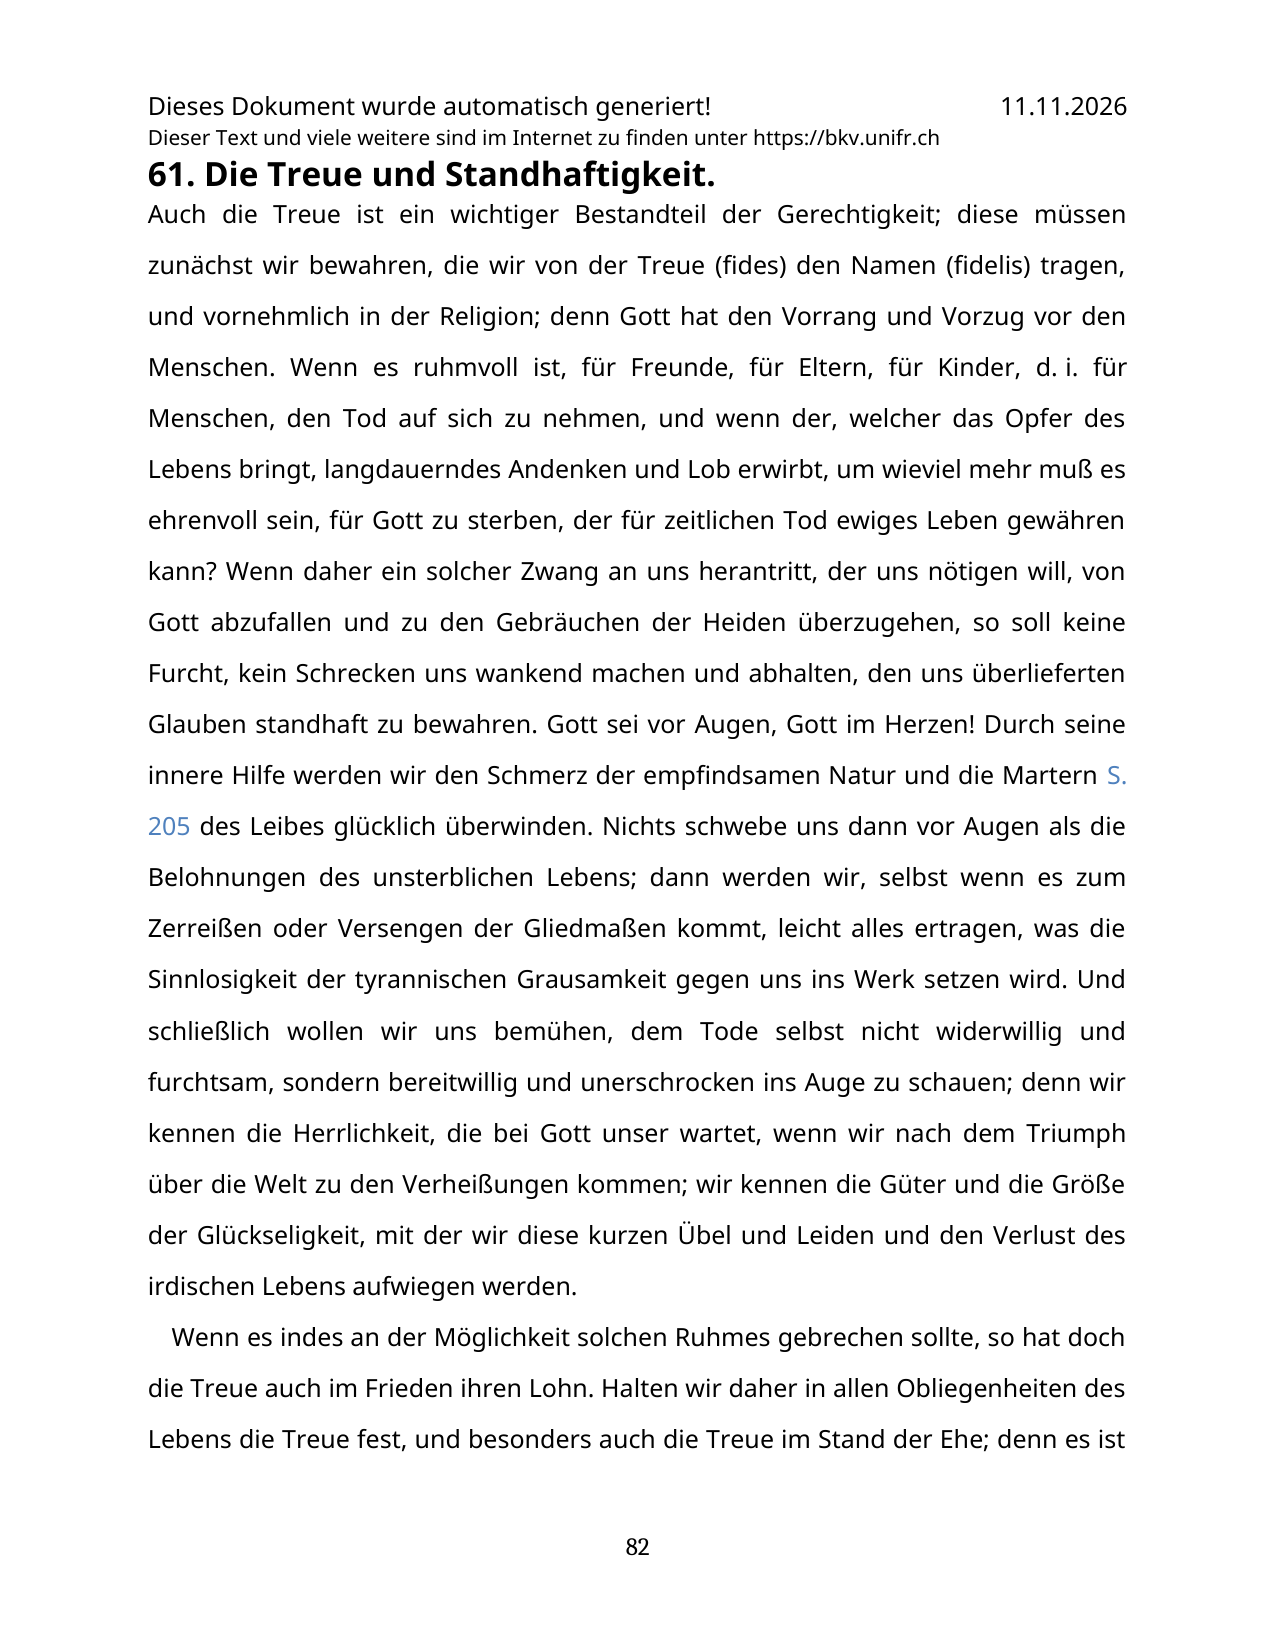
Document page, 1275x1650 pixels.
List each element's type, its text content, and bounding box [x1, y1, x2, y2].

text Auch die Treue ist ein wichtiger Bestandteil der Gerechtigkeit; diese müssen zunächst wir bewahren, die wir von der Treue (fides) den Namen (fidelis) tragen, und vornehmlich in der Religion; denn Gott hat den Vorrang und Vorzug vor den Menschen. Wenn es ruhmvoll ist, für Freunde, für Eltern, für Kinder, d. i. für Menschen, den Tod auf sich zu nehmen, und wenn der, welcher das Opfer des Lebens bringt, langdauerndes Andenken und Lob erwirbt, um wieviel mehr muß es ehrenvoll sein, für Gott zu sterben, der für zeitlichen Tod ewiges Leben gewähren kann? Wenn daher ein solcher Zwang an uns herantritt, der uns nötigen will, von Gott abzufallen und zu den Gebräuchen der Heiden überzugehen, so soll keine Furcht, kein Schrecken uns wankend machen und abhalten, den uns überlieferten Glauben standhaft zu bewahren. Gott sei vor Augen, Gott im Herzen! Durch seine innere Hilfe werden wir den Schmerz der empfindsamen Natur und die Martern S. 205 des Leibes glücklich überwinden. Nichts schwebe uns dann vor Augen als die Belohnungen des unsterblichen Lebens; dann werden wir, selbst wenn es zum Zerreißen oder Versengen der Gliedmaßen kommt, leicht alles ertragen, was die Sinnlosigkeit der tyrannischen Grausamkeit gegen uns ins Werk setzen wird. Und schließlich wollen wir uns bemühen, dem Tode selbst nicht widerwillig und furchtsam, sondern bereitwillig und unerschrocken ins Auge zu schauen; denn wir kennen die Herrlichkeit, die bei Gott unser wartet, wenn wir nach dem Triumph über die Welt zu den Verheißungen kommen; wir kennen die Güter und die Größe der Glückseligkeit, mit der wir diese kurzen Übel und Leiden und den Verlust des irdischen Lebens aufwiegen werden. [148, 196, 1127, 1302]
subtitle 61. Die Treue und Standhaftigkeit. [148, 151, 1127, 196]
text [148, 1319, 1127, 1456]
